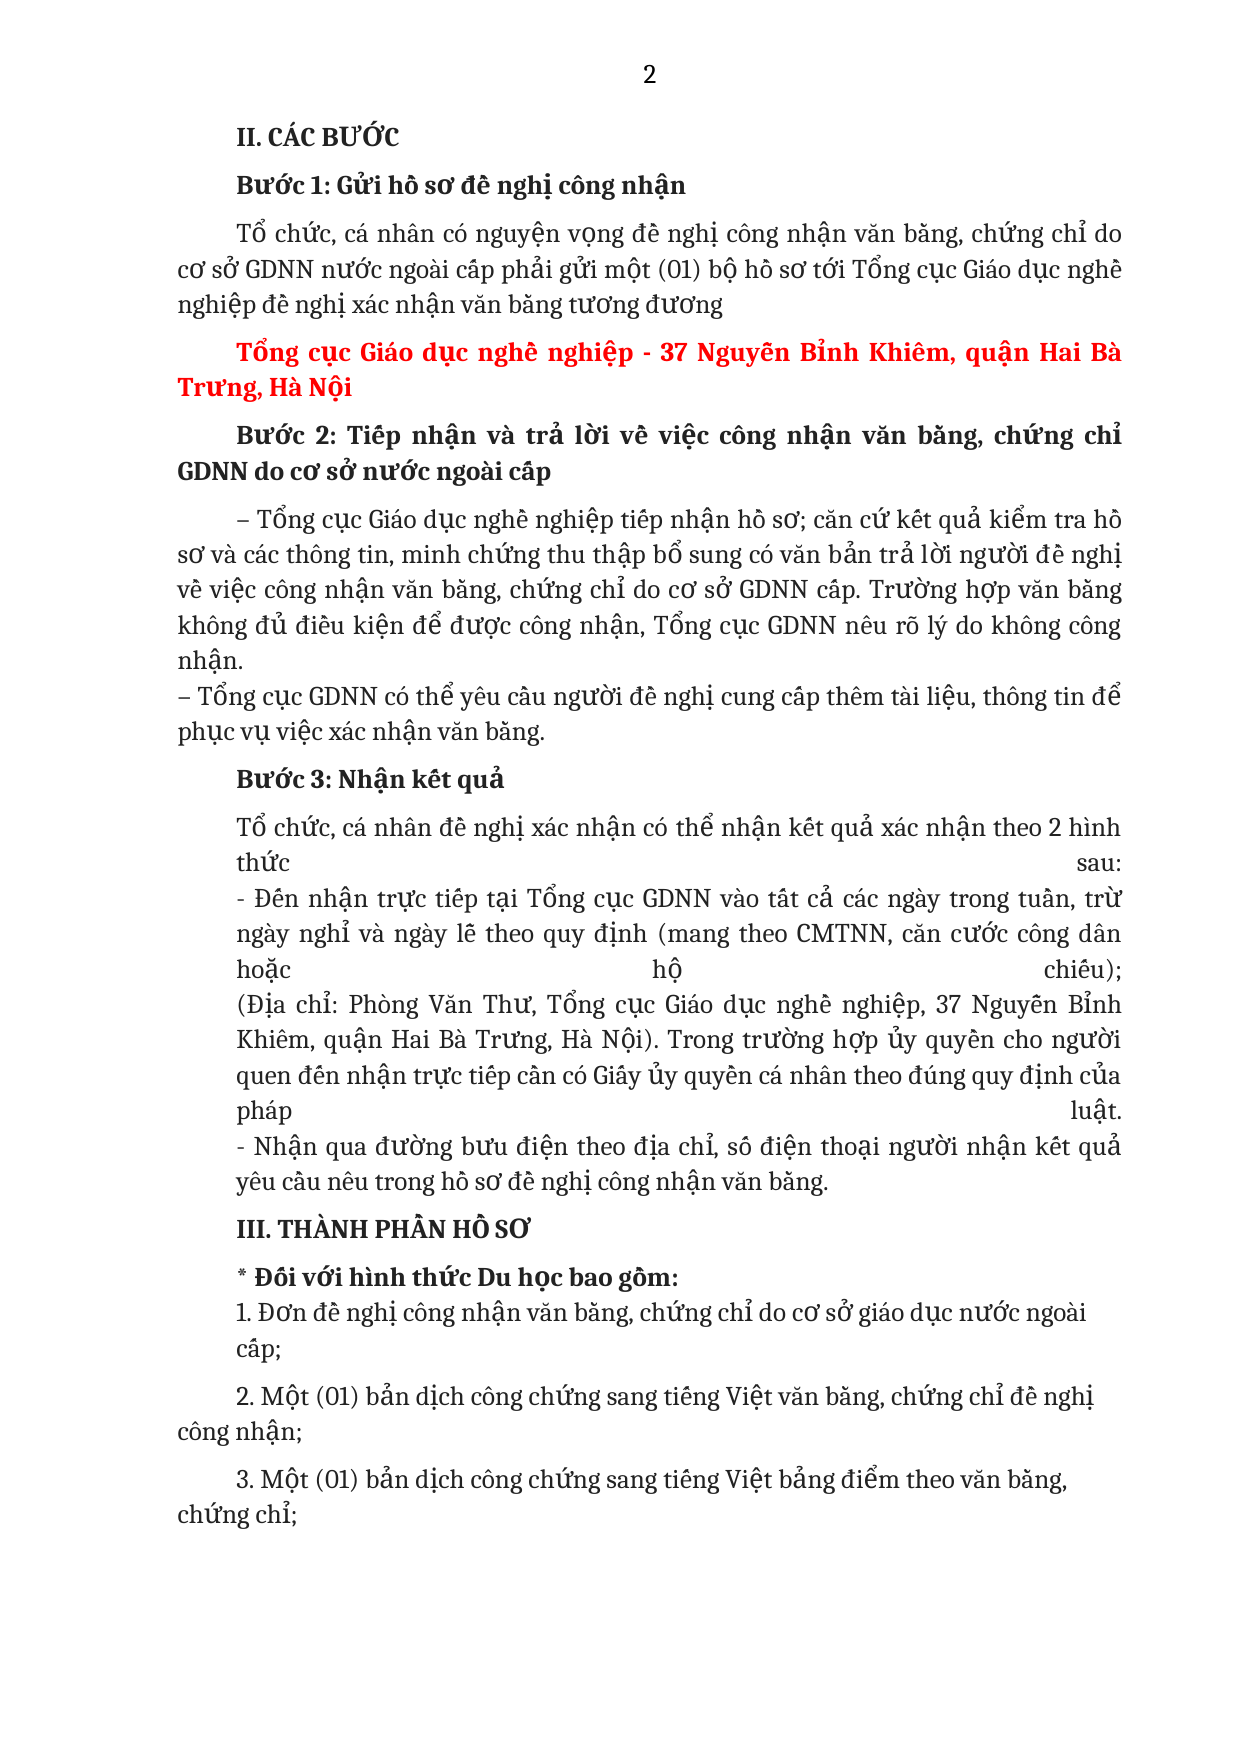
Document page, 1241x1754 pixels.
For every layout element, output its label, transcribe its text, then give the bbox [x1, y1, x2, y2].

text Tổng cục Giáo dục nghề nghiệp - 37 Nguyễn Bỉnh Khiêm, quận Hai Bà Trưng, Hà Nội [177, 333, 1122, 404]
text Bước 1: Gửi hồ sơ đề nghị công nhận [177, 166, 1122, 202]
text II. Các bước [177, 118, 1122, 154]
text Bước 3: Nhận kết quả [177, 760, 1122, 795]
text – Tổng cục Giáo dục nghề nghiệp tiếp nhận hồ sơ; căn cứ kết quả kiểm tra hồ sơ và các thông tin, minh chứng thu thập bổ sung có văn bản trả lời người đề nghị về việc công nhận văn bằng, chứng chỉ do cơ sở GDNN cấp. Trường hợp văn bằng không đủ điều kiện để được công nhận, Tổng cục GDNN nêu rõ lý do không công nhận. – Tổng cục GDNN có thể yêu cầu người đề nghị cung cấp thêm tài liệu, thông tin để phục vụ việc xác nhận văn bằng. [177, 499, 1122, 747]
text Bước 2: Tiếp nhận và trả lời về việc công nhận văn bằng, chứng chỉ GDNN do cơ sở nước ngoài cấp [177, 416, 1122, 487]
text III. Thành phần hồ sơ [177, 1210, 1122, 1245]
text * Đối với hình thức Du học bao gồm: 1. Đơn đề nghị công nhận văn bằng, chứng chỉ do cơ sở giáo dục nước ngoài cấp; [236, 1258, 1122, 1364]
text Tổ chức, cá nhân có nguyện vọng đề nghị công nhận văn bằng, chứng chỉ do cơ sở GDNN nước ngoài cấp phải gửi một (01) bộ hồ sơ tới Tổng cục Giáo dục nghề nghiệp đề nghị xác nhận văn bằng tương đương [177, 214, 1122, 320]
text Tổ chức, cá nhân đề nghị xác nhận có thể nhận kết quả xác nhận theo 2 hình thức sau: - Đến nhận trực tiếp tại Tổng cục GDNN vào tất cả các ngày trong tuần, trừ ngày nghỉ và ngày lễ theo quy định (mang theo CMTNN, căn cước công dân hoặc hộ chiếu); (Địa chỉ: Phòng Văn Thư, Tổng cục Giáo dục nghề nghiệp, 37 Nguyễn Bỉnh Khiêm, quận Hai Bà Trưng, Hà Nội). Trong trường hợp ủy quyền cho người quen đến nhận trực tiếp cần có Giấy ủy quyền cá nhân theo đúng quy định của pháp luật. - Nhận qua đường bưu điện theo địa chỉ, số điện thoại người nhận kết quả yêu cầu nêu trong hồ sơ đề nghị công nhận văn bằng. [236, 808, 1122, 1197]
text 2. Một (01) bản dịch công chứng sang tiếng Việt văn bằng, chứng chỉ đề nghị công nhận; [177, 1377, 1122, 1447]
text 3. Một (01) bản dịch công chứng sang tiếng Việt bảng điểm theo văn bằng, chứng chỉ; [177, 1460, 1122, 1531]
